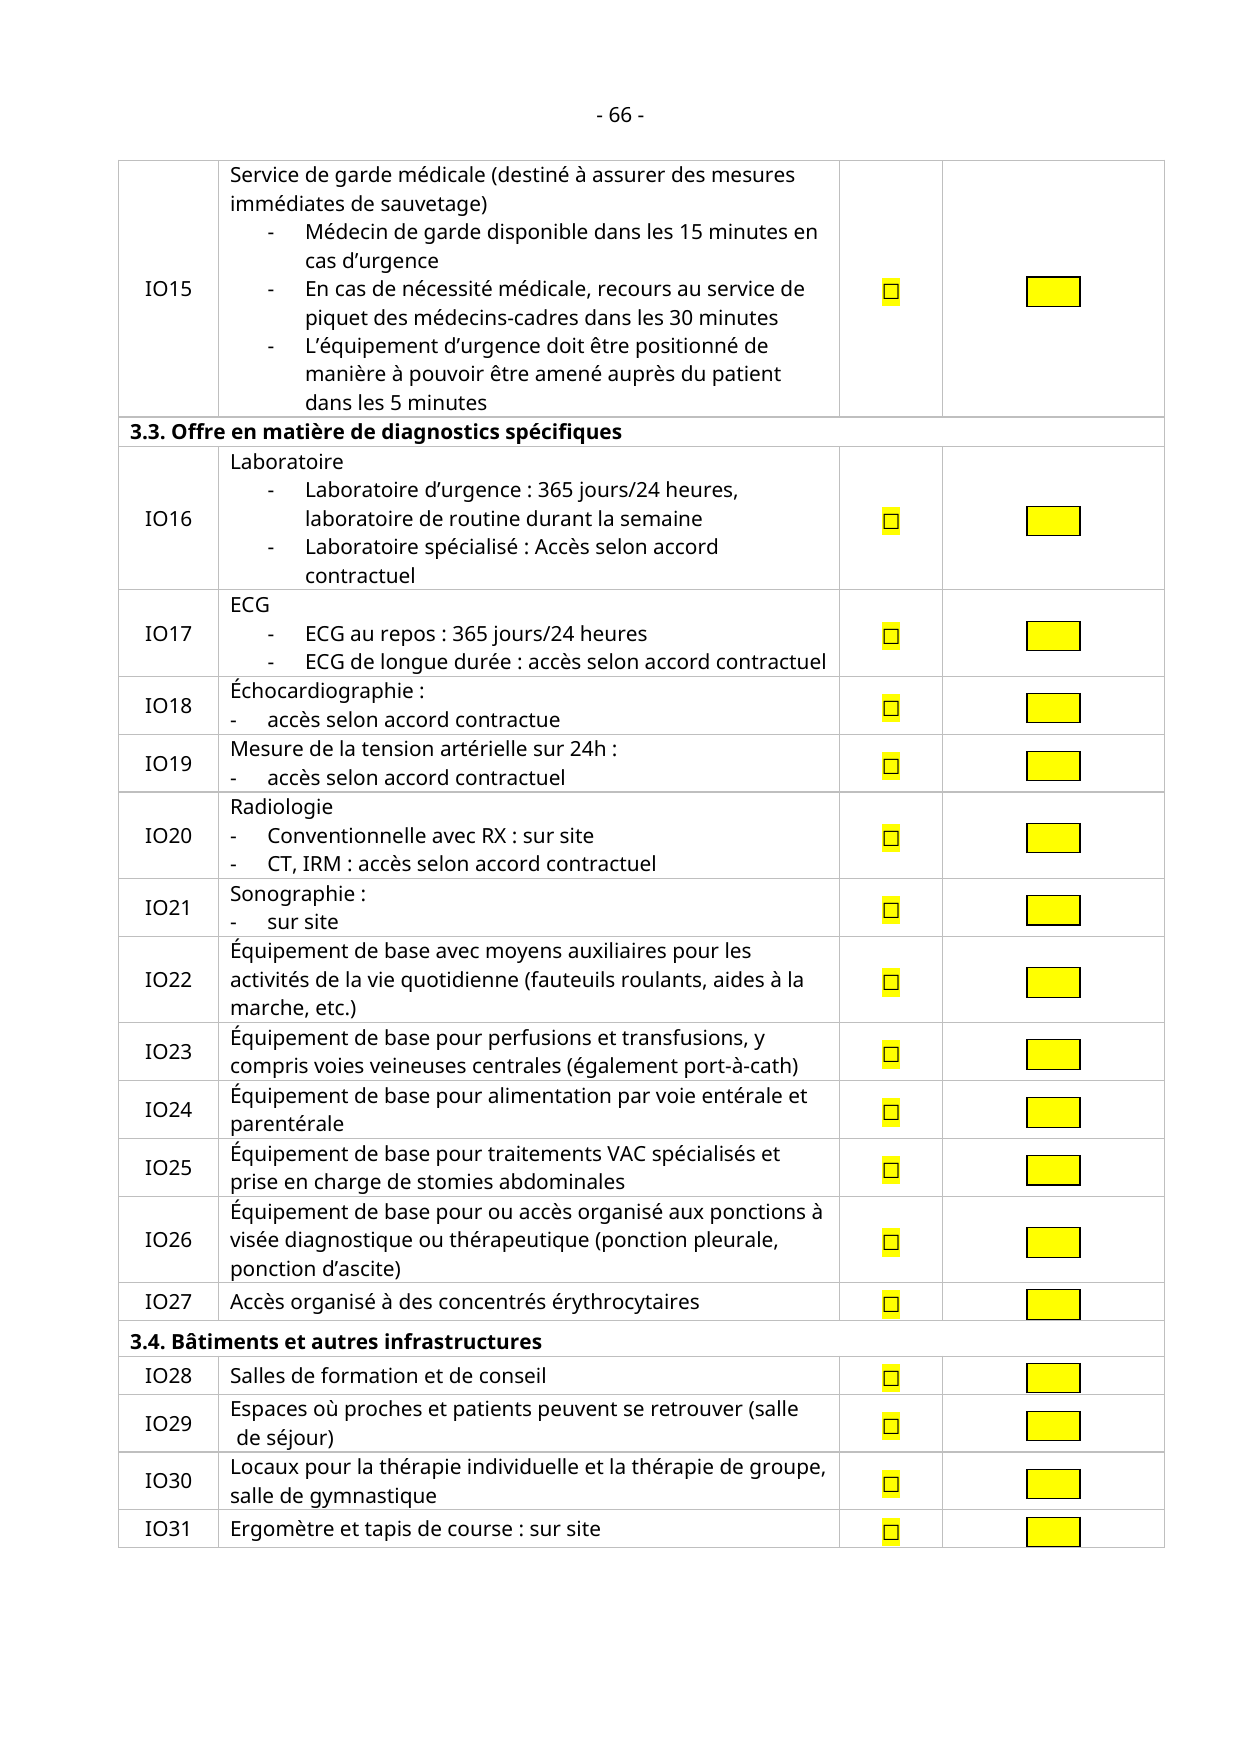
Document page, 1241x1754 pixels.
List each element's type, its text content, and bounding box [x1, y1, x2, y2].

table_cell IO28 [119, 1357, 218, 1393]
table_cell IO23 [119, 1023, 218, 1080]
table_cell [943, 735, 1164, 791]
table_cell Accès organisé à des concentrés érythrocytaires [219, 1283, 839, 1320]
table_cell Équipement de base avec moyens auxiliaires pour les activités de la vie quotidienne (fauteuils roulants, aides à la marche, etc.) [219, 937, 839, 1022]
table_cell IO17 [119, 590, 218, 676]
table_cell IO20 [119, 793, 218, 878]
table_cell [943, 590, 1164, 676]
table_cell Échocardiographie : accès selon accord contractue [219, 677, 839, 733]
table_cell IO22 [119, 937, 218, 1022]
table_cell [840, 879, 942, 936]
table_cell Équipement de base pour perfusions et transfusions, y compris voies veineuses centrales (également port-à-cath) [219, 1023, 839, 1080]
table_cell IO27 [119, 1283, 218, 1320]
table_cell [943, 1197, 1164, 1282]
table_cell [943, 879, 1164, 936]
table_cell Salles de formation et de conseil [219, 1357, 839, 1393]
table_cell IO21 [119, 879, 218, 936]
table_cell IO18 [119, 677, 218, 733]
table_cell [840, 1139, 942, 1196]
table_cell [840, 1395, 942, 1451]
table_cell [840, 590, 942, 676]
table_cell [943, 1023, 1164, 1080]
table_cell IO30 [119, 1453, 218, 1509]
table_cell [943, 1395, 1164, 1451]
table_cell Sonographie : sur site [219, 879, 839, 936]
table_cell Laboratoire Laboratoire d’urgence : 365 jours/24 heures, laboratoire de routine durant la semaine Laboratoire spécialisé : Accès selon accord contractuel [219, 447, 839, 589]
table_cell [943, 1139, 1164, 1196]
table_cell 3.3. Offre en matière de diagnostics spécifiques [119, 418, 1164, 446]
table_cell [840, 1510, 942, 1547]
table_cell [943, 793, 1164, 878]
table_cell [943, 937, 1164, 1022]
table_cell Service de garde médicale (destiné à assurer des mesures immédiates de sauvetage) Médecin de garde disponible dans les 15 minutes en cas d’urgence En cas de nécessité médicale, recours au service de piquet des médecins-cadres dans les 30 minutes L’équipement d’urgence doit être positionné de manière à pouvoir être amené auprès du patient dans les 5 minutes [219, 161, 839, 416]
table_cell [943, 1081, 1164, 1138]
table_cell [840, 1453, 942, 1509]
table_cell [943, 1453, 1164, 1509]
table_cell [840, 793, 942, 878]
table_cell IO26 [119, 1197, 218, 1282]
table_cell Espaces où proches et patients peuvent se retrouver (salle de séjour) [219, 1395, 839, 1451]
table_cell [840, 161, 942, 416]
table_cell IO29 [119, 1395, 218, 1451]
table_cell IO25 [119, 1139, 218, 1196]
table_cell IO24 [119, 1081, 218, 1138]
table_cell Locaux pour la thérapie individuelle et la thérapie de groupe, salle de gymnastique [219, 1453, 839, 1509]
table_cell ECG ECG au repos : 365 jours/24 heures ECG de longue durée : accès selon accord contractuel [219, 590, 839, 676]
table_cell IO31 [119, 1510, 218, 1547]
table_cell 3.4. Bâtiments et autres infrastructures [119, 1321, 1164, 1356]
table_cell [840, 1283, 942, 1320]
table_cell [840, 937, 942, 1022]
table_cell [943, 1357, 1164, 1393]
table_cell [943, 447, 1164, 589]
table_cell [840, 1357, 942, 1393]
table_cell [840, 677, 942, 733]
table_cell [840, 1081, 942, 1138]
table_cell IO16 [119, 447, 218, 589]
table_cell Mesure de la tension artérielle sur 24h : accès selon accord contractuel [219, 735, 839, 791]
table_cell Ergomètre et tapis de course : sur site [219, 1510, 839, 1547]
table_cell [943, 677, 1164, 733]
table_cell [943, 1510, 1164, 1547]
table_cell [943, 161, 1164, 416]
table_cell [840, 1023, 942, 1080]
table_cell [840, 735, 942, 791]
table_cell IO15 [119, 161, 218, 416]
table_cell Radiologie Conventionnelle avec RX : sur site CT, IRM : accès selon accord contractuel [219, 793, 839, 878]
table_cell [943, 1283, 1164, 1320]
table_cell [840, 1197, 942, 1282]
table_cell Équipement de base pour alimentation par voie entérale et parentérale [219, 1081, 839, 1138]
table_cell [840, 447, 942, 589]
table_cell IO19 [119, 735, 218, 791]
table_cell Équipement de base pour traitements VAC spécialisés et prise en charge de stomies abdominales [219, 1139, 839, 1196]
table_cell Équipement de base pour ou accès organisé aux ponctions à visée diagnostique ou thérapeutique (ponction pleurale, ponction d’ascite) [219, 1197, 839, 1282]
